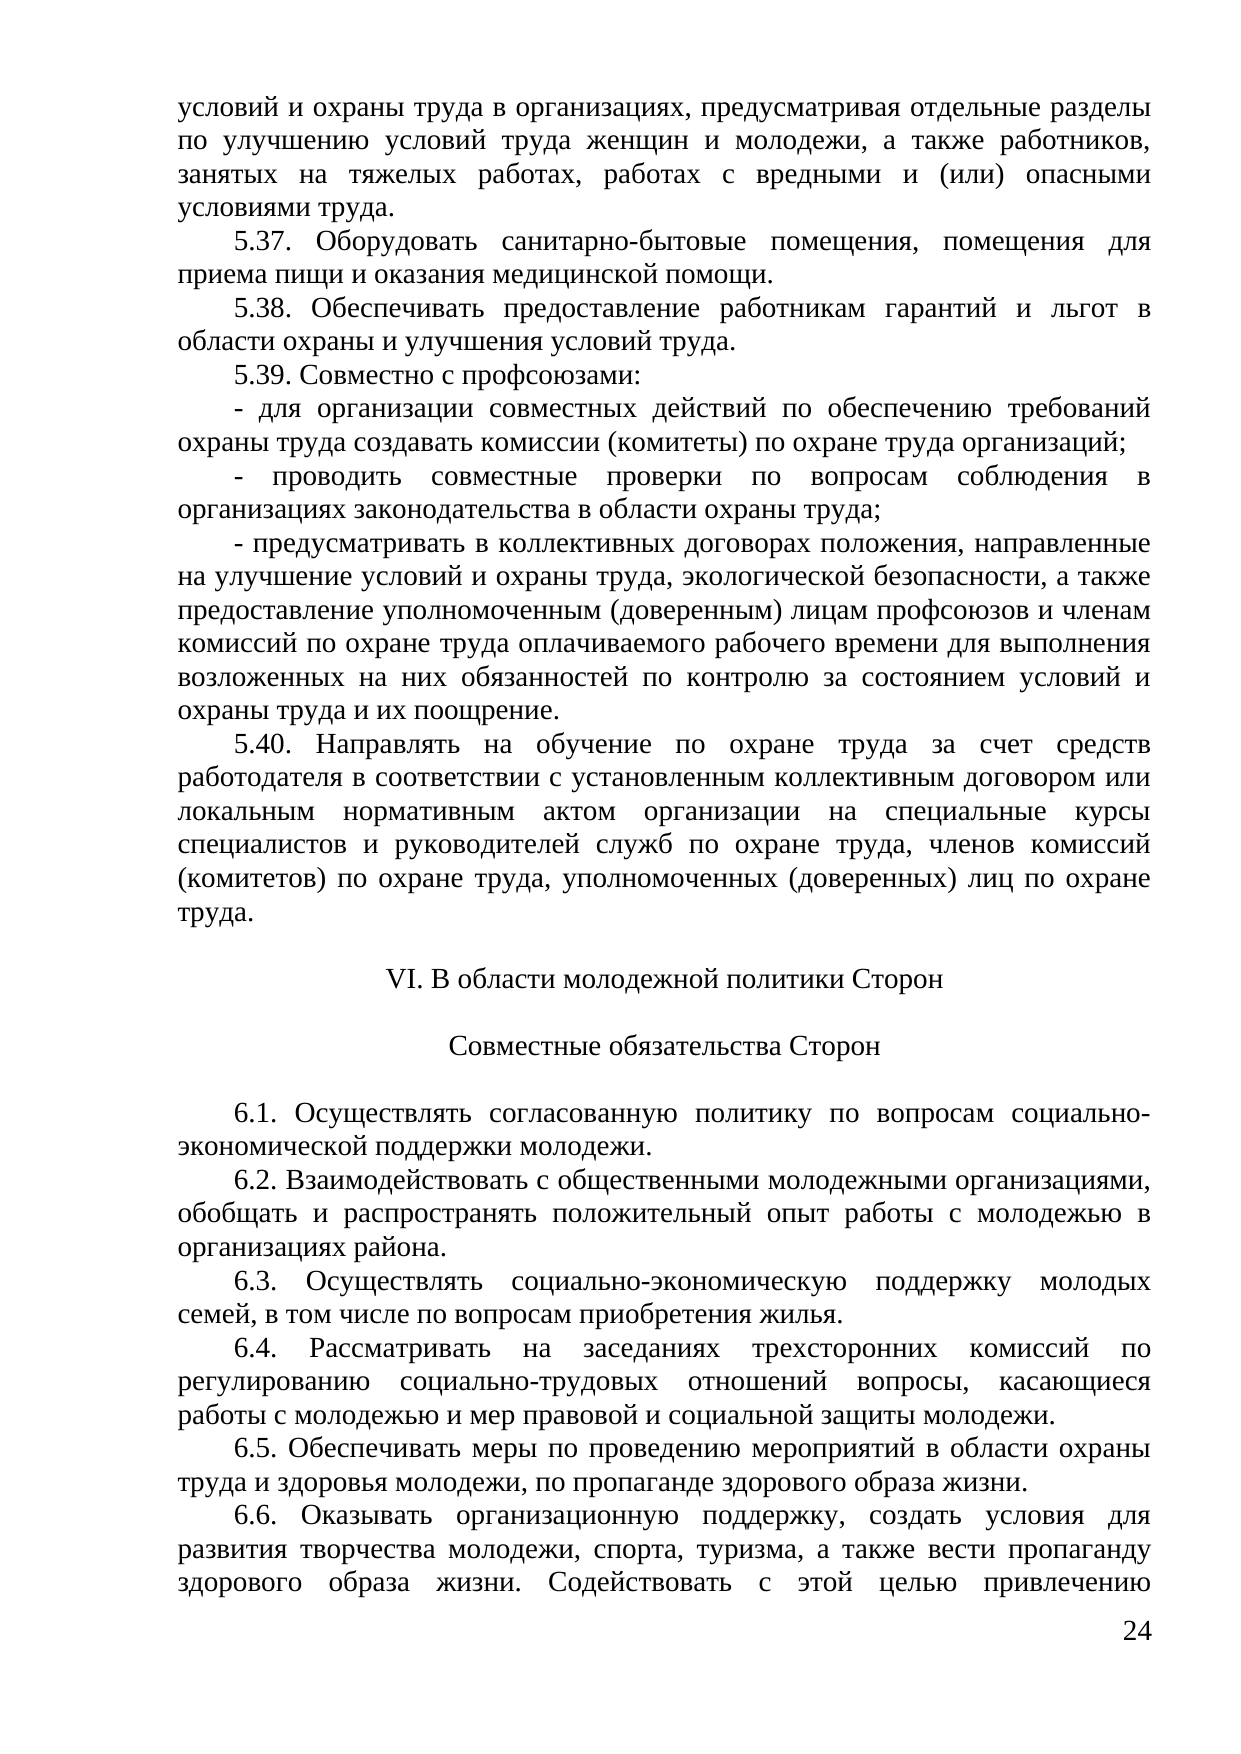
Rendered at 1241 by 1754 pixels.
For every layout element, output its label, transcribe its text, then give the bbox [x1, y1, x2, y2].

text 6.4. Рассматривать на заседаниях трехсторонних комиссий по регулированию социально-трудовых отношений вопросы, касающиеся работы с молодежью и мер правовой и социальной защиты молодежи. [177, 1330, 1152, 1430]
text 6.2. Взаимодействовать с общественными молодежными организациями, обобщать и распространять положительный опыт работы с молодежью в организациях района. [177, 1162, 1152, 1263]
text VI. В области молодежной политики Сторон [177, 961, 1152, 994]
text - предусматривать в коллективных договорах положения, направленные на улучшение условий и охраны труда, экологической безопасности, а также предоставление уполномоченным (доверенным) лицам профсоюзов и членам комиссий по охране труда оплачиваемого рабочего времени для выполнения возложенных на них обязанностей по контролю за состоянием условий и охраны труда и их поощрение. [177, 525, 1152, 726]
text 6.3. Осуществлять социально-экономическую поддержку молодых семей, в том числе по вопросам приобретения жилья. [177, 1263, 1152, 1330]
text 6.5. Обеспечивать меры по проведению мероприятий в области охраны труда и здоровья молодежи, по пропаганде здорового образа жизни. [177, 1430, 1152, 1497]
text 5.39. Совместно с профсоюзами: [177, 357, 1152, 391]
text - проводить совместные проверки по вопросам соблюдения в организациях законодательства в области охраны труда; [177, 458, 1152, 525]
text 5.40. Направлять на обучение по охране труда за счет средств работодателя в соответствии с установленным коллективным договором или локальным нормативным актом организации на специальные курсы специалистов и руководителей служб по охране труда, членов комиссий (комитетов) по охране труда, уполномоченных (доверенных) лиц по охране труда. [177, 726, 1152, 927]
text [177, 1497, 1152, 1598]
text - для организации совместных действий по обеспечению требований охраны труда создавать комиссии (комитеты) по охране труда организаций; [177, 391, 1152, 458]
text 5.38. Обеспечивать предоставление работникам гарантий и льгот в области охраны и улучшения условий труда. [177, 290, 1152, 357]
text Совместные обязательства Сторон [177, 1028, 1152, 1061]
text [177, 89, 1152, 223]
text 6.1. Осуществлять согласованную политику по вопросам социально-экономической поддержки молодежи. [177, 1095, 1152, 1162]
text 5.37. Оборудовать санитарно-бытовые помещения, помещения для приема пищи и оказания медицинской помощи. [177, 223, 1152, 290]
